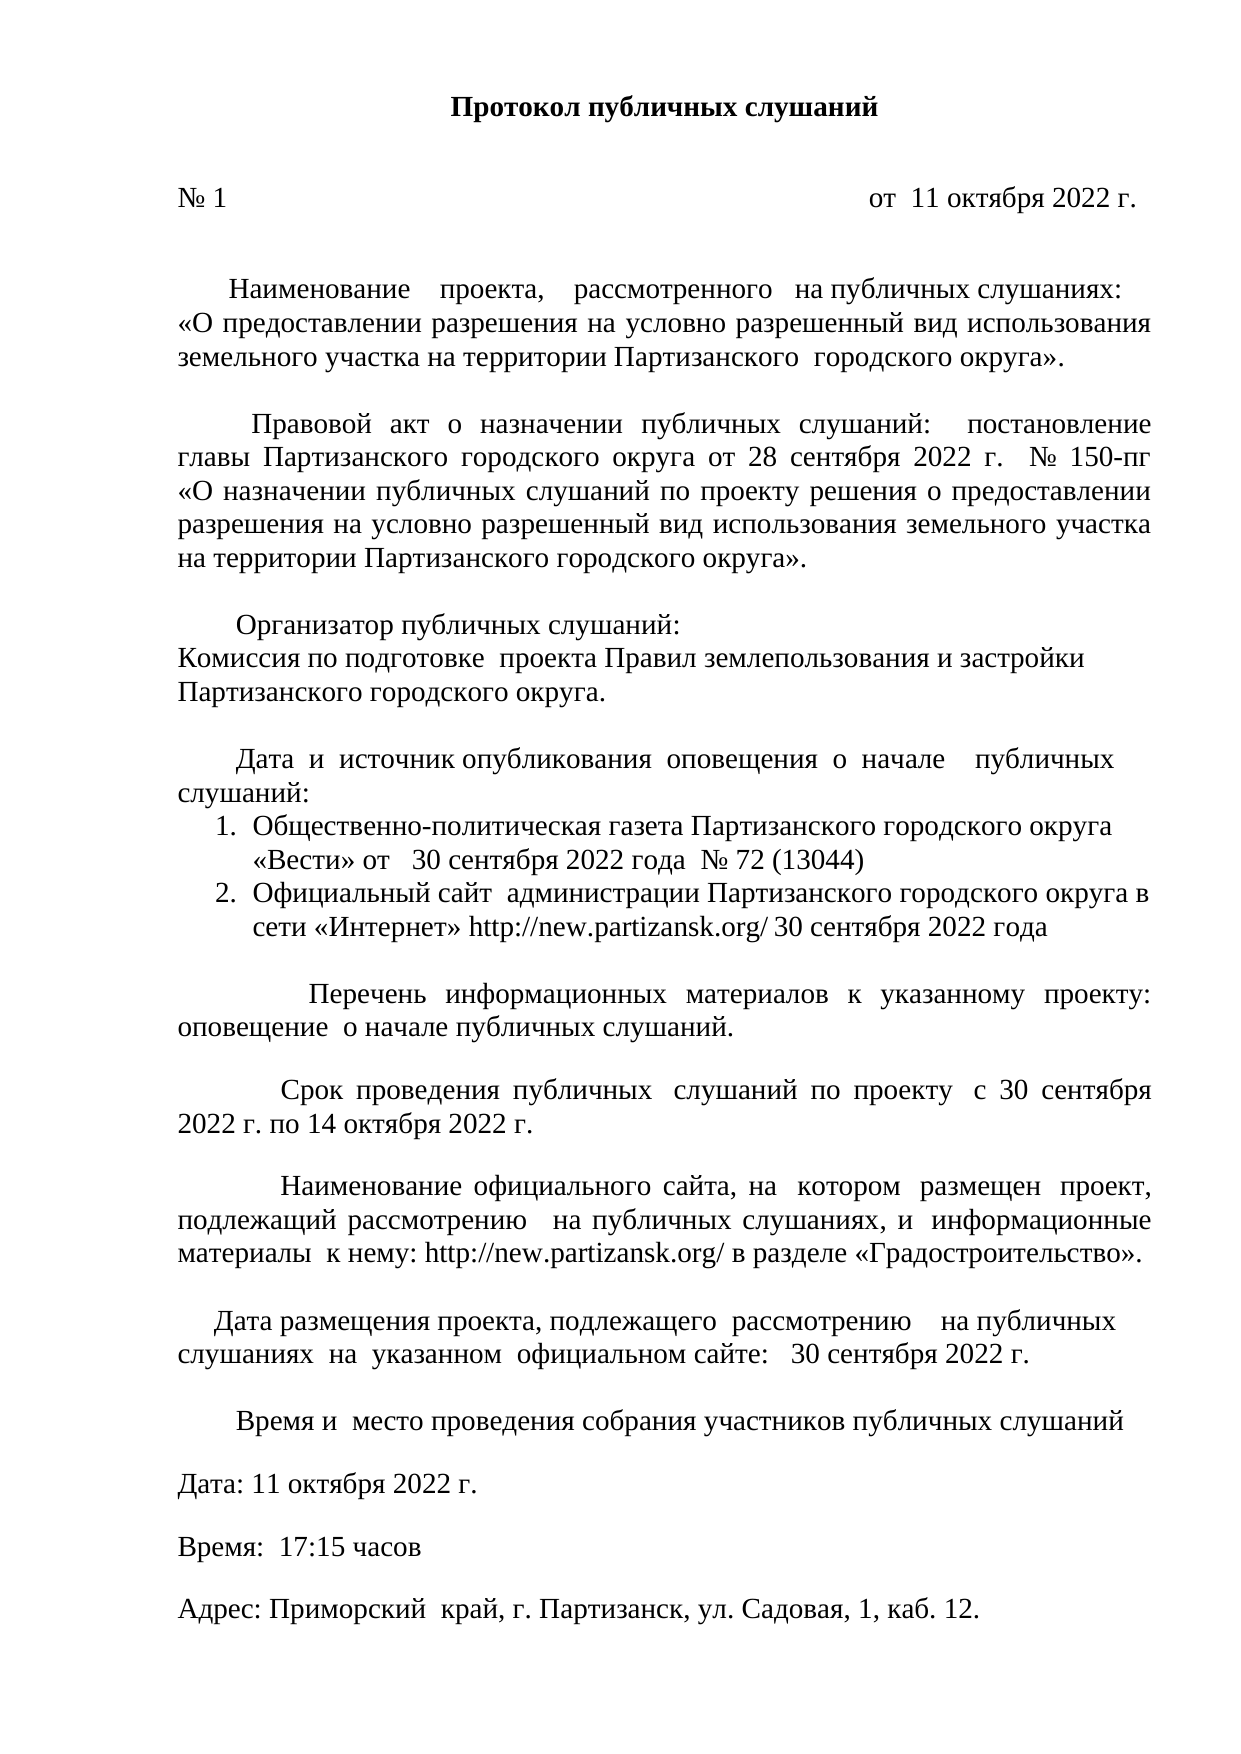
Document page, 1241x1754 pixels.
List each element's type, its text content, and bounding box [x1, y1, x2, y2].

list Официальный сайт администрации Партизанского городского округа в сети «Интернет» http://new.partizansk.org/ 30 сентября 2022 года [215, 875, 1152, 942]
text Дата и источник опубликования оповещения о начале публичных слушаний: [177, 741, 1152, 808]
text Время и место проведения собрания участников публичных слушаний [177, 1403, 1152, 1437]
text Дата размещения проекта, подлежащего рассмотрению на публичных слушаниях на указанном официальном сайте: 30 сентября 2022 г. [177, 1303, 1152, 1370]
text Время: 17:15 часов [177, 1529, 1152, 1562]
text Перечень информационных материалов к указанному проекту: оповещение о начале публичных слушаний. [177, 976, 1152, 1043]
list Общественно-политическая газета Партизанского городского округа «Вести» от 30 сентября 2022 года № 72 (13044) [215, 808, 1152, 875]
text Наименование проекта, рассмотренного на публичных слушаниях: [177, 243, 1152, 305]
text Адрес: Приморский край, г. Партизанск, ул. Садовая, 1, каб. 12. [177, 1591, 1152, 1625]
text № 1 от 11 октября 2022 г. [177, 151, 1152, 214]
text Комиссия по подготовке проекта Правил землепользования и застройки Партизанского городского округа. [177, 641, 1152, 708]
text Наименование официального сайта, на котором размещен проект, подлежащий рассмотрению на публичных слушаниях, и информационные материалы к нему: http://new.partizansk.org/ в разделе «Градостроительство». [177, 1168, 1152, 1269]
subtitle Правовой акт о назначении публичных слушаний: постановление главы Партизанского городского округа от 28 сентября 2022 г. № 150-пг «О назначении публичных слушаний по проекту решения о предоставлении разрешения на условно разрешенный вид использования земельного участка на территории Партизанского городского округа». [177, 406, 1152, 573]
text Дата: 11 октября 2022 г. [177, 1466, 1152, 1499]
text Организатор публичных слушаний: [177, 607, 1152, 641]
text Протокол публичных слушаний [177, 89, 1152, 122]
text «О предоставлении разрешения на условно разрешенный вид использования земельного участка на территории Партизанского городского округа». [177, 305, 1152, 372]
text Срок проведения публичных слушаний по проекту с 30 сентября 2022 г. по 14 октября 2022 г. [177, 1072, 1152, 1139]
